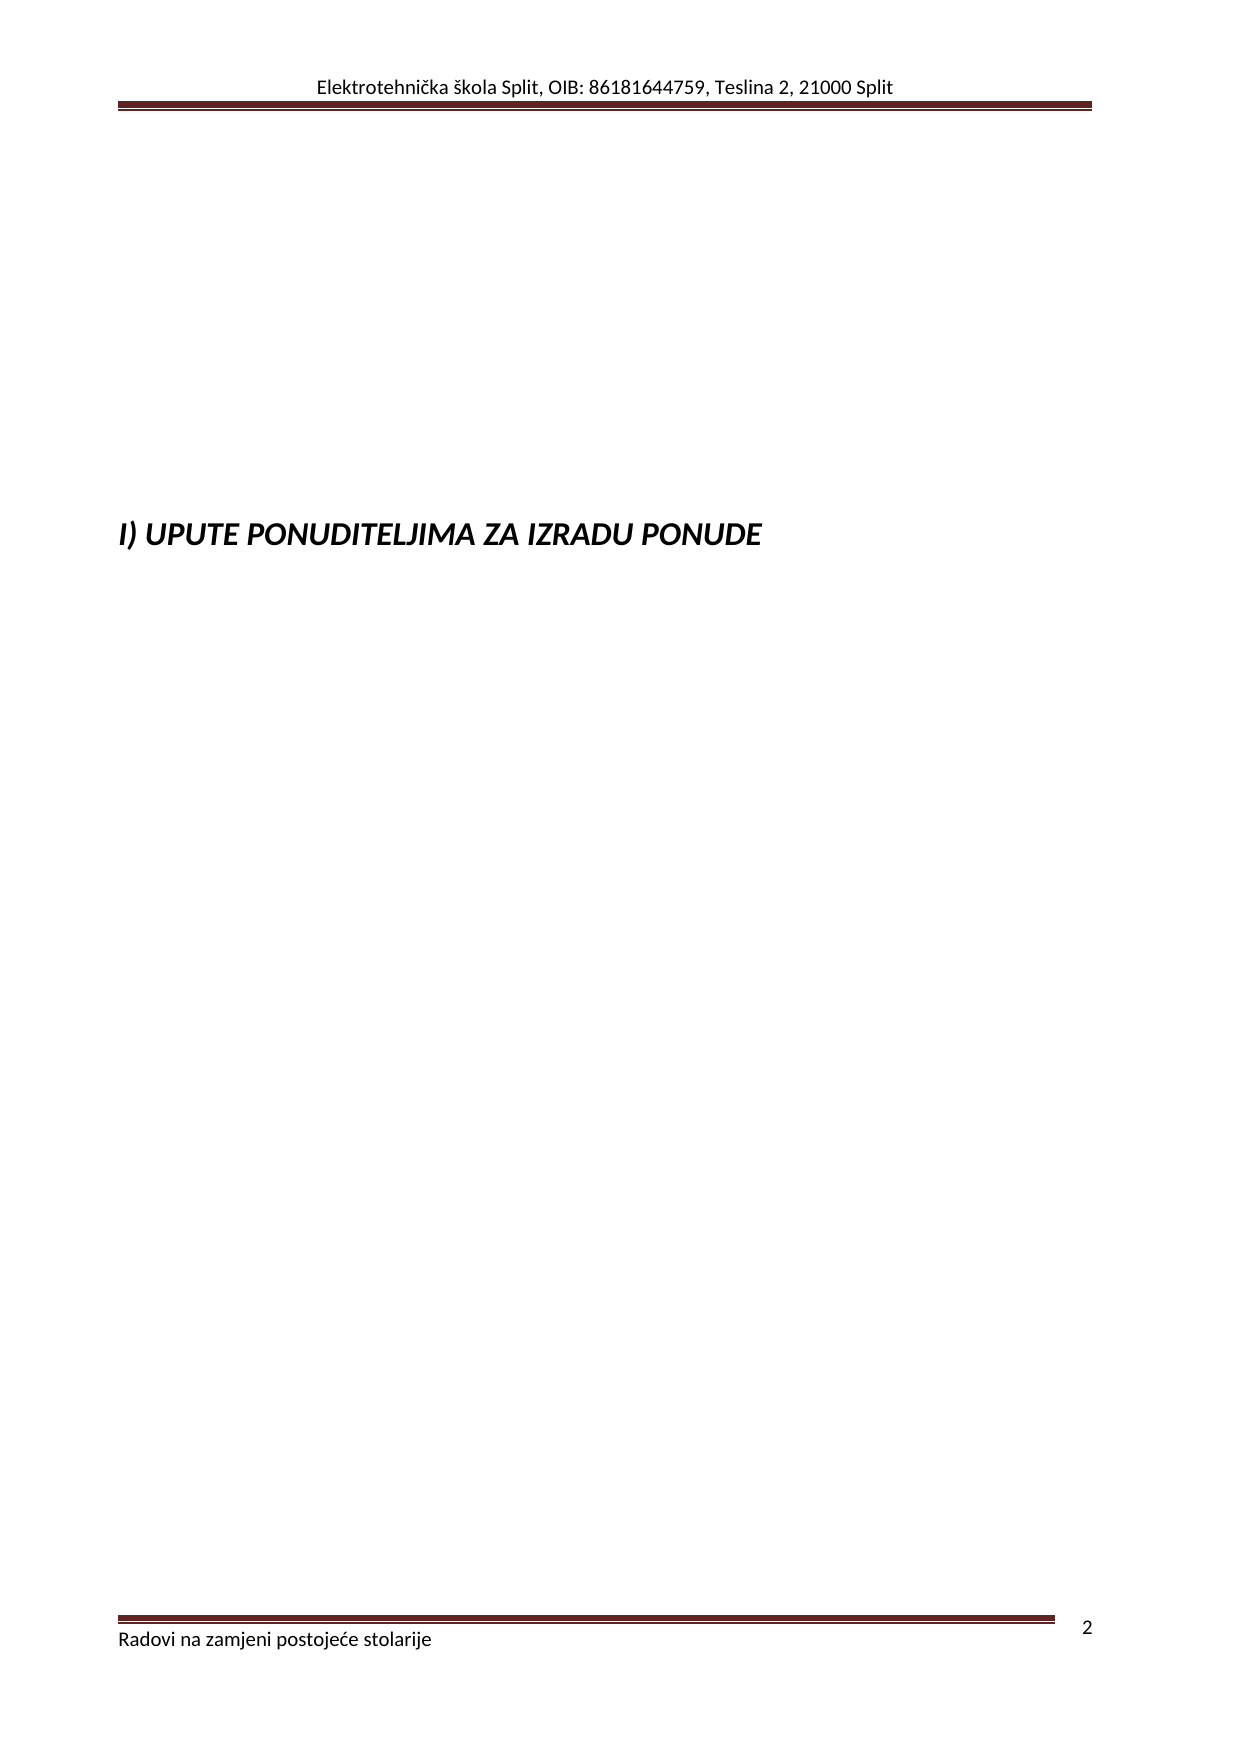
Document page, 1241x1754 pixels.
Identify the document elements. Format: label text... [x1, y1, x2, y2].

text I) UPUTE PONUDITELJIMA ZA IZRADU PONUDE [118, 513, 1092, 554]
